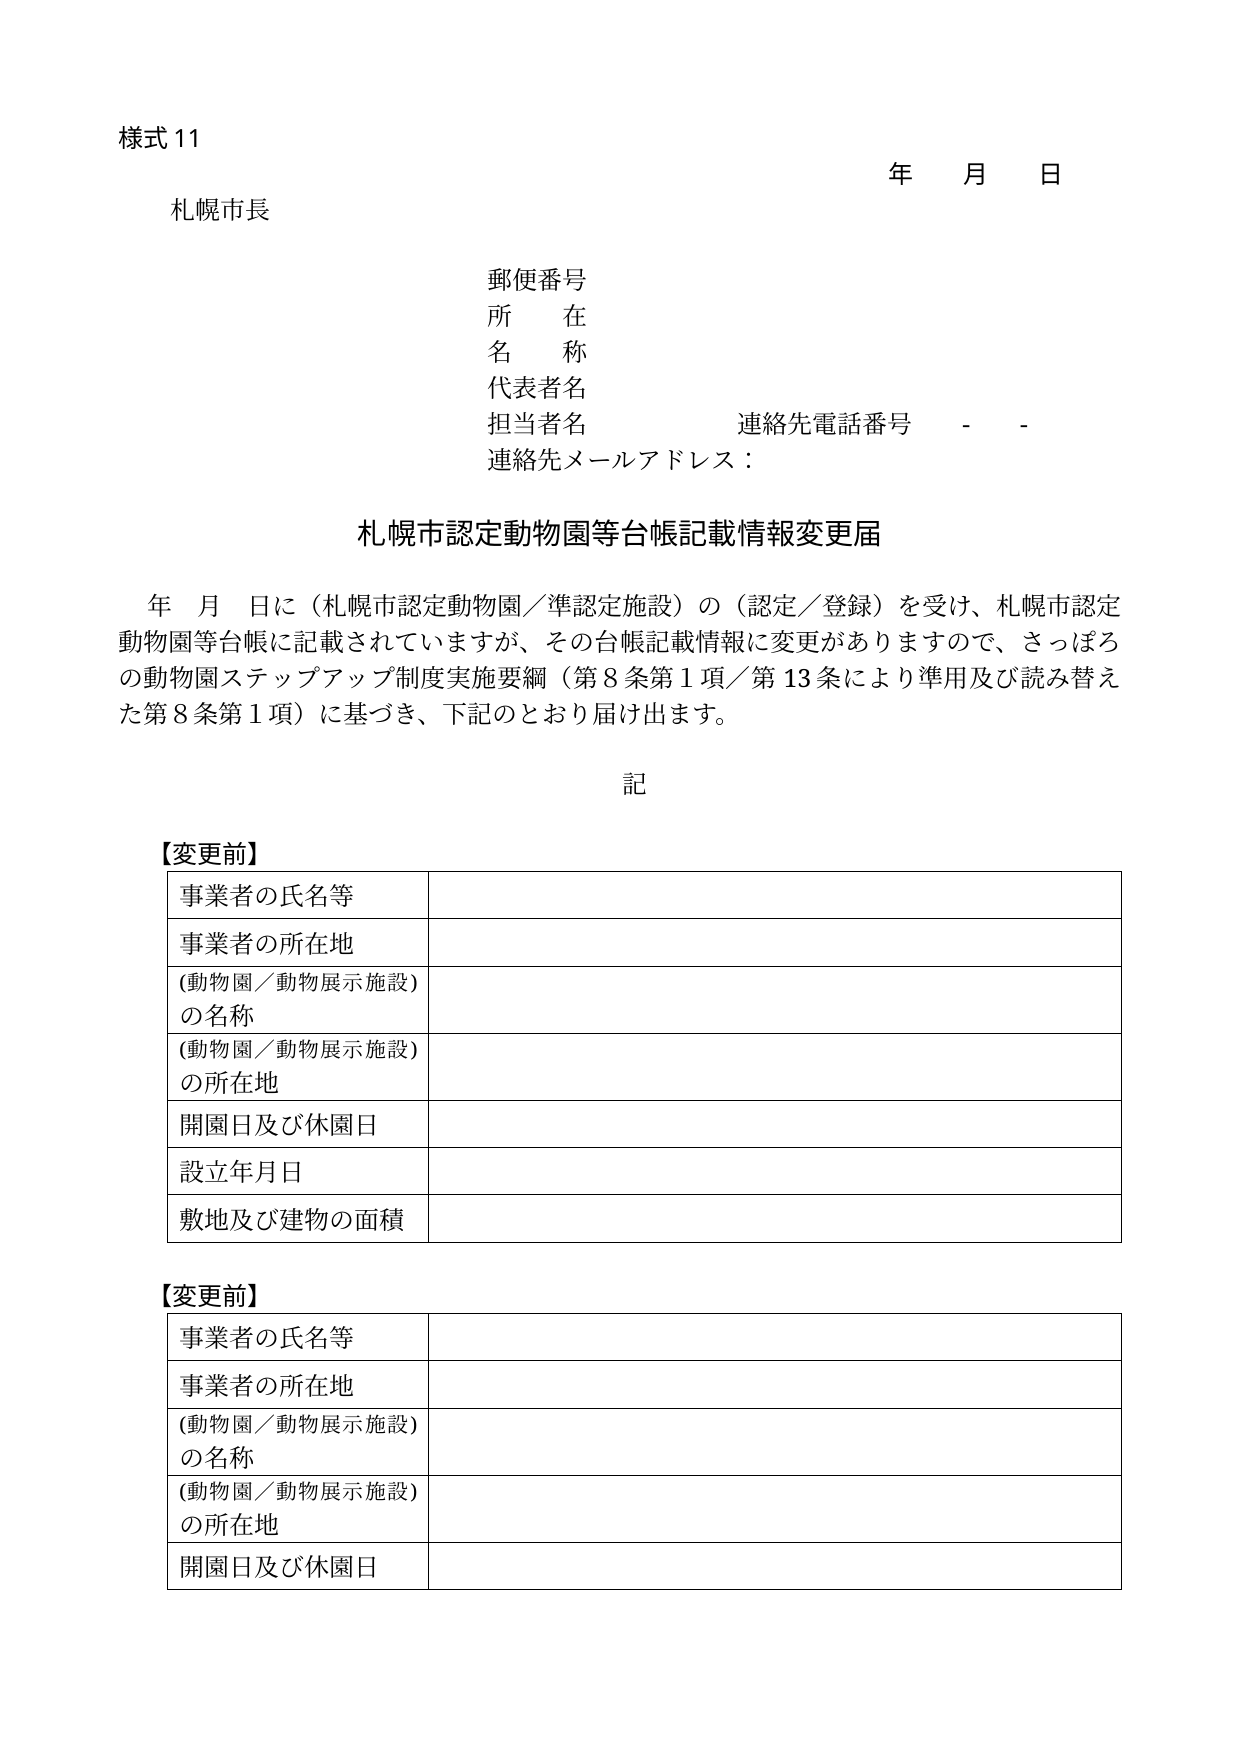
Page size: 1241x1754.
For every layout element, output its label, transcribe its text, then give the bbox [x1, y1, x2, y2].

table_cell 事業者の所在地 [168, 919, 428, 966]
table_cell [429, 1148, 1121, 1194]
text 所 在 [487, 297, 1122, 332]
table_cell [429, 1195, 1121, 1242]
table_header [429, 872, 1121, 918]
text 年 月 日 [118, 154, 1063, 191]
table_cell [429, 1101, 1121, 1147]
text 札幌市認定動物園等台帳記載情報変更届 [118, 510, 1122, 553]
text 担当者名 連絡先電話番号 - - [487, 404, 1122, 440]
table_cell [429, 1543, 1121, 1589]
table_cell [429, 1034, 1121, 1100]
table_cell 事業者の所在地 [168, 1361, 428, 1407]
text 【変更前】 [118, 835, 1122, 871]
table_cell 敷地及び建物の面積 [168, 1195, 428, 1242]
text 連絡先メールアドレス： [487, 440, 1122, 476]
text 様式11 [118, 118, 1122, 154]
text 代表者名 [487, 368, 1122, 404]
table_cell 設立年月日 [168, 1148, 428, 1194]
text 郵便番号 [487, 261, 1122, 297]
table_cell (動物園／動物展示施設)の名称 [168, 967, 428, 1033]
table_cell (動物園／動物展示施設)の名称 [168, 1409, 428, 1474]
text 名 称 [487, 332, 1122, 368]
table_cell [429, 919, 1121, 966]
table_cell [429, 967, 1121, 1033]
table_header 事業者の氏名等 [168, 1314, 428, 1360]
text 【変更前】 [118, 1277, 1122, 1313]
table_cell 開園日及び休園日 [168, 1101, 428, 1147]
table_cell [429, 1361, 1121, 1407]
table_cell (動物園／動物展示施設)の所在地 [168, 1476, 428, 1542]
text 札幌市長 [171, 191, 1122, 227]
text 記 [118, 765, 1122, 801]
table_cell 開園日及び休園日 [168, 1543, 428, 1589]
table_cell [429, 1409, 1121, 1474]
table_cell (動物園／動物展示施設)の所在地 [168, 1034, 428, 1100]
table_cell [429, 1476, 1121, 1542]
text 年 月 日に（札幌市認定動物園／準認定施設）の（認定／登録）を受け、札幌市認定動物園等台帳に記載されていますが、その台帳記載情報に変更がありますので、さっぽろの動物園ステップアップ制度実施要綱（第８条第１項／第13条により準用及び読み替えた第８条第１項）に基づき、下記のとおり届け出ます。 [118, 587, 1122, 731]
table_header 事業者の氏名等 [168, 872, 428, 918]
table_header [429, 1314, 1121, 1360]
